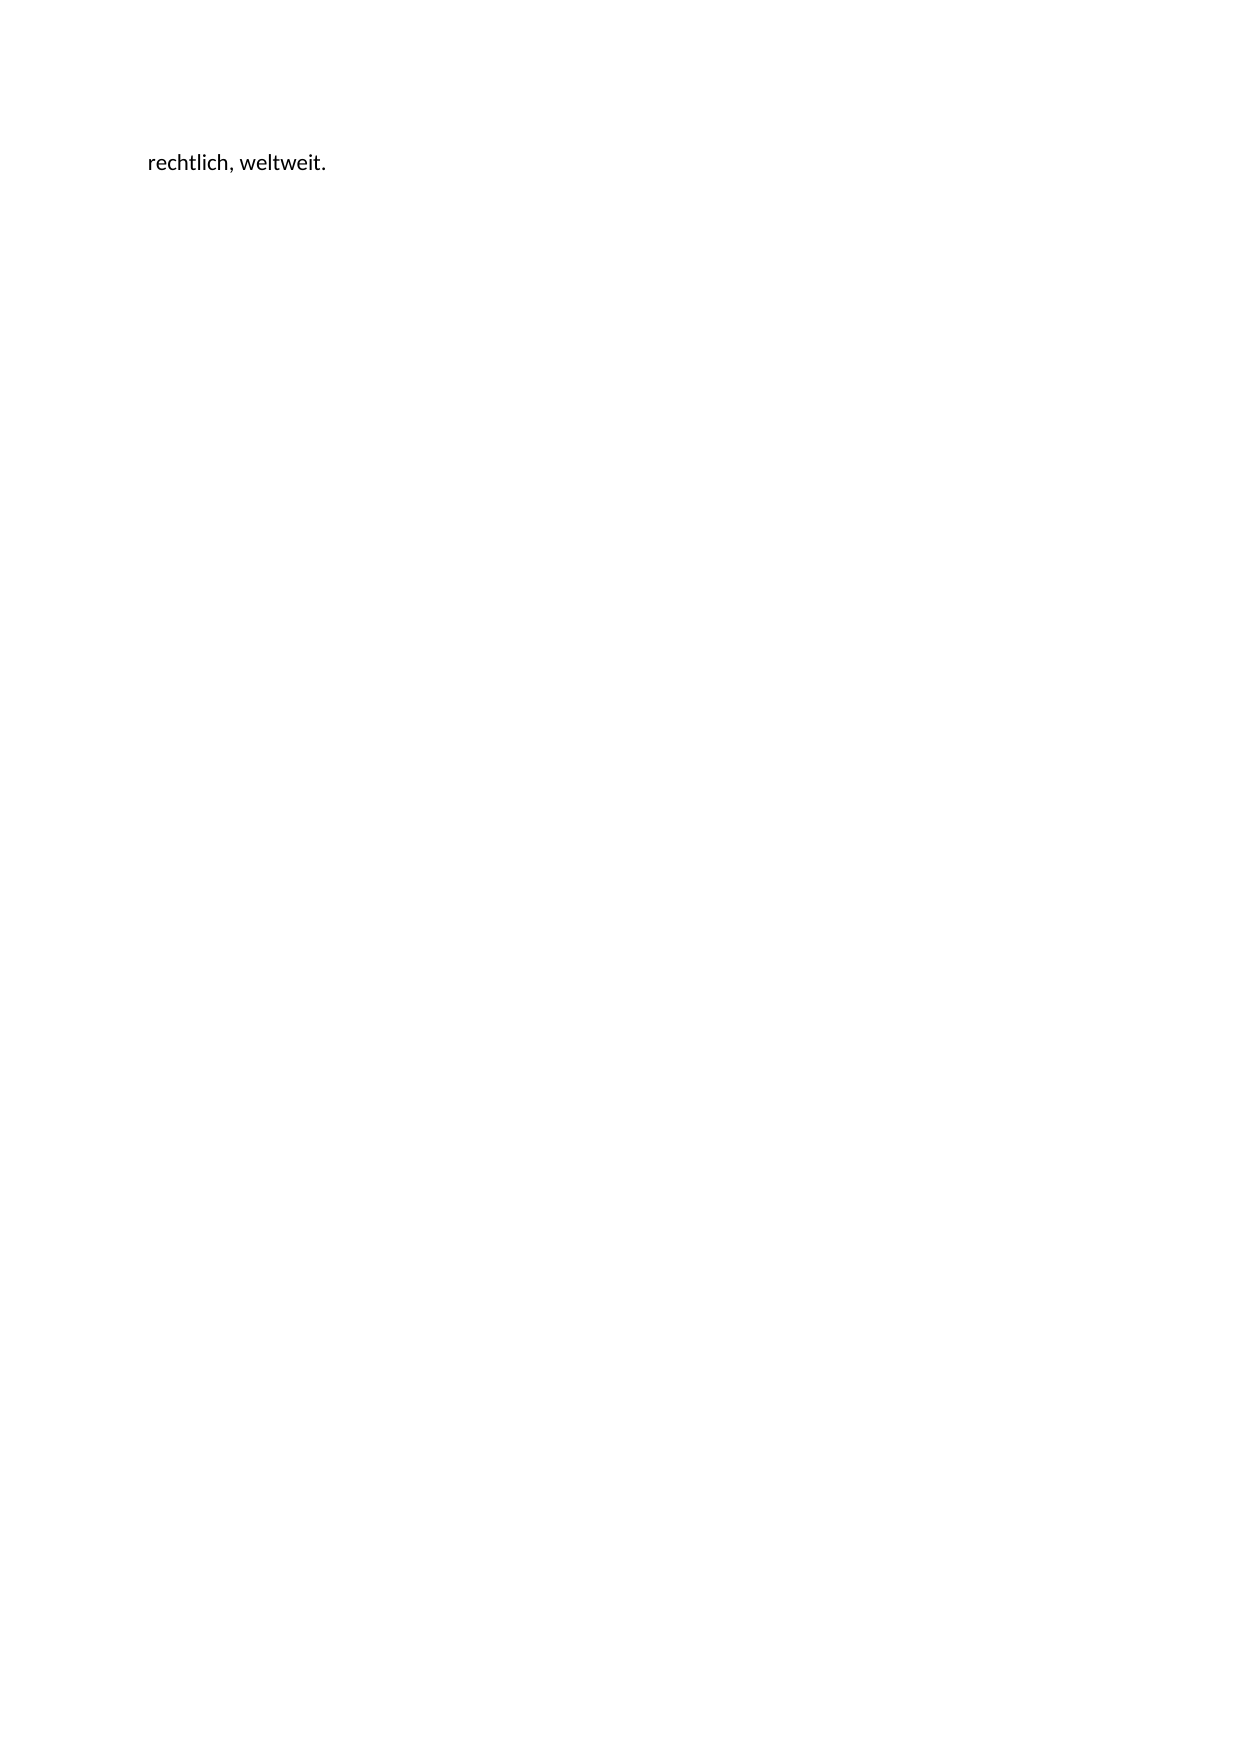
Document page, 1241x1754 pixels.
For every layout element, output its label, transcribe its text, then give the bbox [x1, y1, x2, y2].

text rechtlich, weltweit. [148, 148, 1093, 176]
